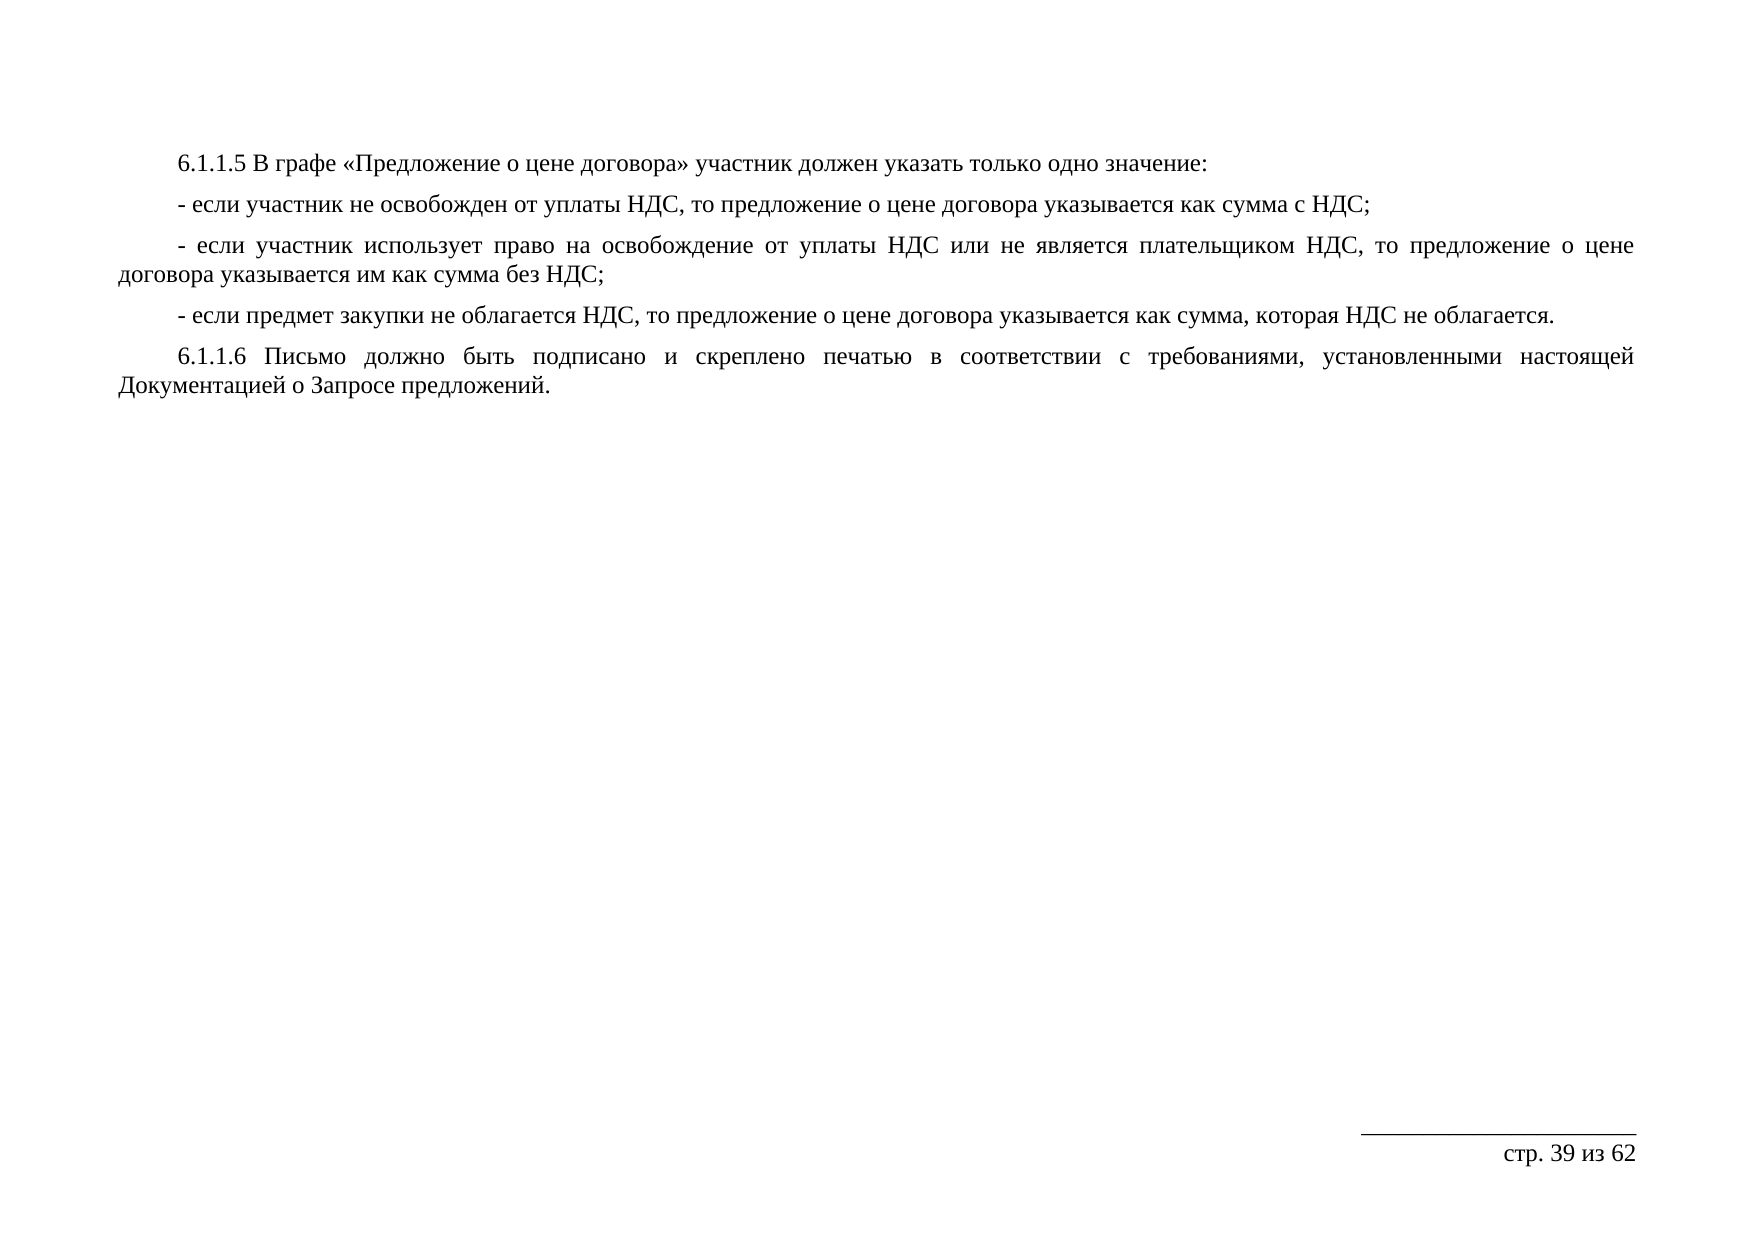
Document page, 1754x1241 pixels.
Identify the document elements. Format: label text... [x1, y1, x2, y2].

text 6.1.1.6 Письмо должно быть подписано и скреплено печатью в соответствии с требованиями, установленными настоящей Документацией о Запросе предложений. [118, 341, 1636, 399]
text - если участник не освобожден от уплаты НДС, то предложение о цене договора указывается как сумма с НДС; [118, 189, 1636, 218]
text - если предмет закупки не облагается НДС, то предложение о цене договора указывается как сумма, которая НДС не облагается. [118, 300, 1636, 329]
text - если участник использует право на освобождение от уплаты НДС или не является плательщиком НДС, то предложение о цене договора указывается им как сумма без НДС; [118, 230, 1636, 288]
text 6.1.1.5 В графе «Предложение о цене договора» участник должен указать только одно значение: [118, 148, 1636, 176]
